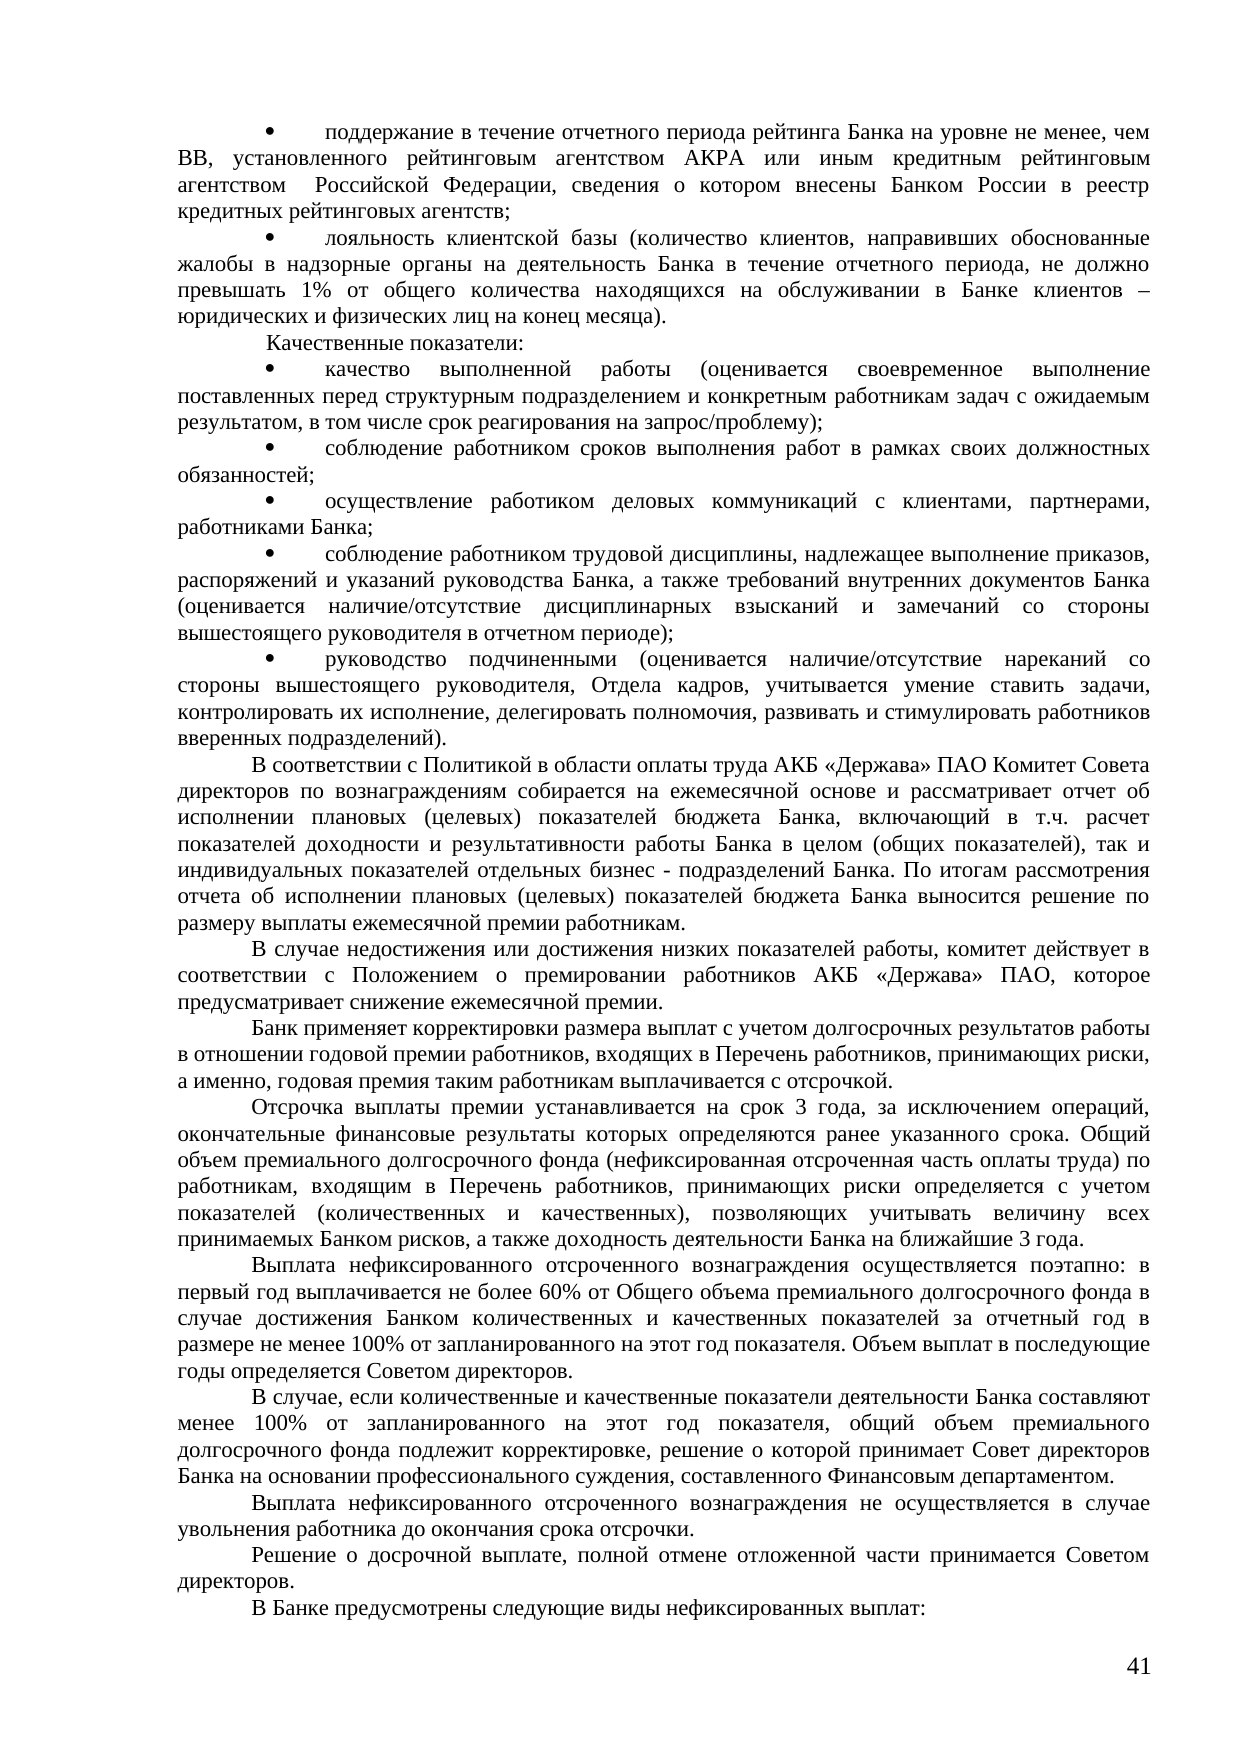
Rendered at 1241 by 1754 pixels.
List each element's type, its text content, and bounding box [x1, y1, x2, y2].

text В Банке предусмотрены следующие виды нефиксированных выплат: [177, 1594, 1152, 1620]
text Отсрочка выплаты премии устанавливается на срок 3 года, за исключением операций, окончательные финансовые результаты которых определяются ранее указанного срока. Общий объем премиального долгосрочного фонда (нефиксированная отсроченная часть оплаты труда) по работникам, входящим в Перечень работников, принимающих риски определяется с учетом показателей (количественных и качественных), позволяющих учитывать величину всех принимаемых Банком рисков, а также доходность деятельности Банка на ближайшие 3 года. [177, 1093, 1152, 1251]
text Решение о досрочной выплате, полной отмене отложенной части принимается Советом директоров. [177, 1541, 1152, 1594]
list осуществление работиком деловых коммуникаций с клиентами, партнерами, работниками Банка; [177, 487, 1152, 540]
text Качественные показатели: [177, 329, 1152, 355]
list соблюдение работником трудовой дисциплины, надлежащее выполнение приказов, распоряжений и указаний руководства Банка, а также требований внутренних документов Банка (оценивается наличие/отсутствие дисциплинарных взысканий и замечаний со стороны вышестоящего руководителя в отчетном периоде); [177, 540, 1152, 645]
text В соответствии с Политикой в области оплаты труда АКБ «Держава» ПАО Комитет Совета директоров по вознаграждениям собирается на ежемесячной основе и рассматривает отчет об исполнении плановых (целевых) показателей бюджета Банка, включающий в т.ч. расчет показателей доходности и результативности работы Банка в целом (общих показателей), так и индивидуальных показателей отдельных бизнес - подразделений Банка. По итогам рассмотрения отчета об исполнении плановых (целевых) показателей бюджета Банка выносится решение по размеру выплаты ежемесячной премии работникам. [177, 751, 1152, 935]
list лояльность клиентской базы (количество клиентов, направивших обоснованные жалобы в надзорные органы на деятельность Банка в течение отчетного периода, не должно превышать 1% от общего количества находящихся на обслуживании в Банке клиентов – юридических и физических лиц на конец месяца). [177, 223, 1152, 329]
list соблюдение работником сроков выполнения работ в рамках своих должностных обязанностей; [177, 434, 1152, 487]
text Банк применяет корректировки размера выплат с учетом долгосрочных результатов работы в отношении годовой премии работников, входящих в Перечень работников, принимающих риски, а именно, годовая премия таким работникам выплачивается с отсрочкой. [177, 1014, 1152, 1093]
list руководство подчиненными (оценивается наличие/отсутствие нареканий со стороны вышестоящего руководителя, Отдела кадров, учитывается умение ставить задачи, контролировать их исполнение, делегировать полномочия, развивать и стимулировать работников вверенных подразделений). [177, 645, 1152, 751]
list поддержание в течение отчетного периода рейтинга Банка на уровне не менее, чем ВВ, установленного рейтинговым агентством АКРА или иным кредитным рейтинговым агентством Российской Федерации, сведения о котором внесены Банком России в реестр кредитных рейтинговых агентств; [177, 118, 1152, 223]
text В случае недостижения или достижения низких показателей работы, комитет действует в соответствии с Положением о премировании работников АКБ «Держава» ПАО, которое предусматривает снижение ежемесячной премии. [177, 935, 1152, 1014]
text В случае, если количественные и качественные показатели деятельности Банка составляют менее 100% от запланированного на этот год показателя, общий объем премиального долгосрочного фонда подлежит корректировке, решение о которой принимает Совет директоров Банка на основании профессионального суждения, составленного Финансовым департаментом. [177, 1383, 1152, 1488]
text Выплата нефиксированного отсроченного вознаграждения осуществляется поэтапно: в первый год выплачивается не более 60% от Общего объема премиального долгосрочного фонда в случае достижения Банком количественных и качественных показателей за отчетный год в размере не менее 100% от запланированного на этот год показателя. Объем выплат в последующие годы определяется Советом директоров. [177, 1251, 1152, 1383]
list качество выполненной работы (оценивается своевременное выполнение поставленных перед структурным подразделением и конкретным работникам задач с ожидаемым результатом, в том числе срок реагирования на запрос/проблему); [177, 355, 1152, 434]
text Выплата нефиксированного отсроченного вознаграждения не осуществляется в случае увольнения работника до окончания срока отсрочки. [177, 1488, 1152, 1541]
